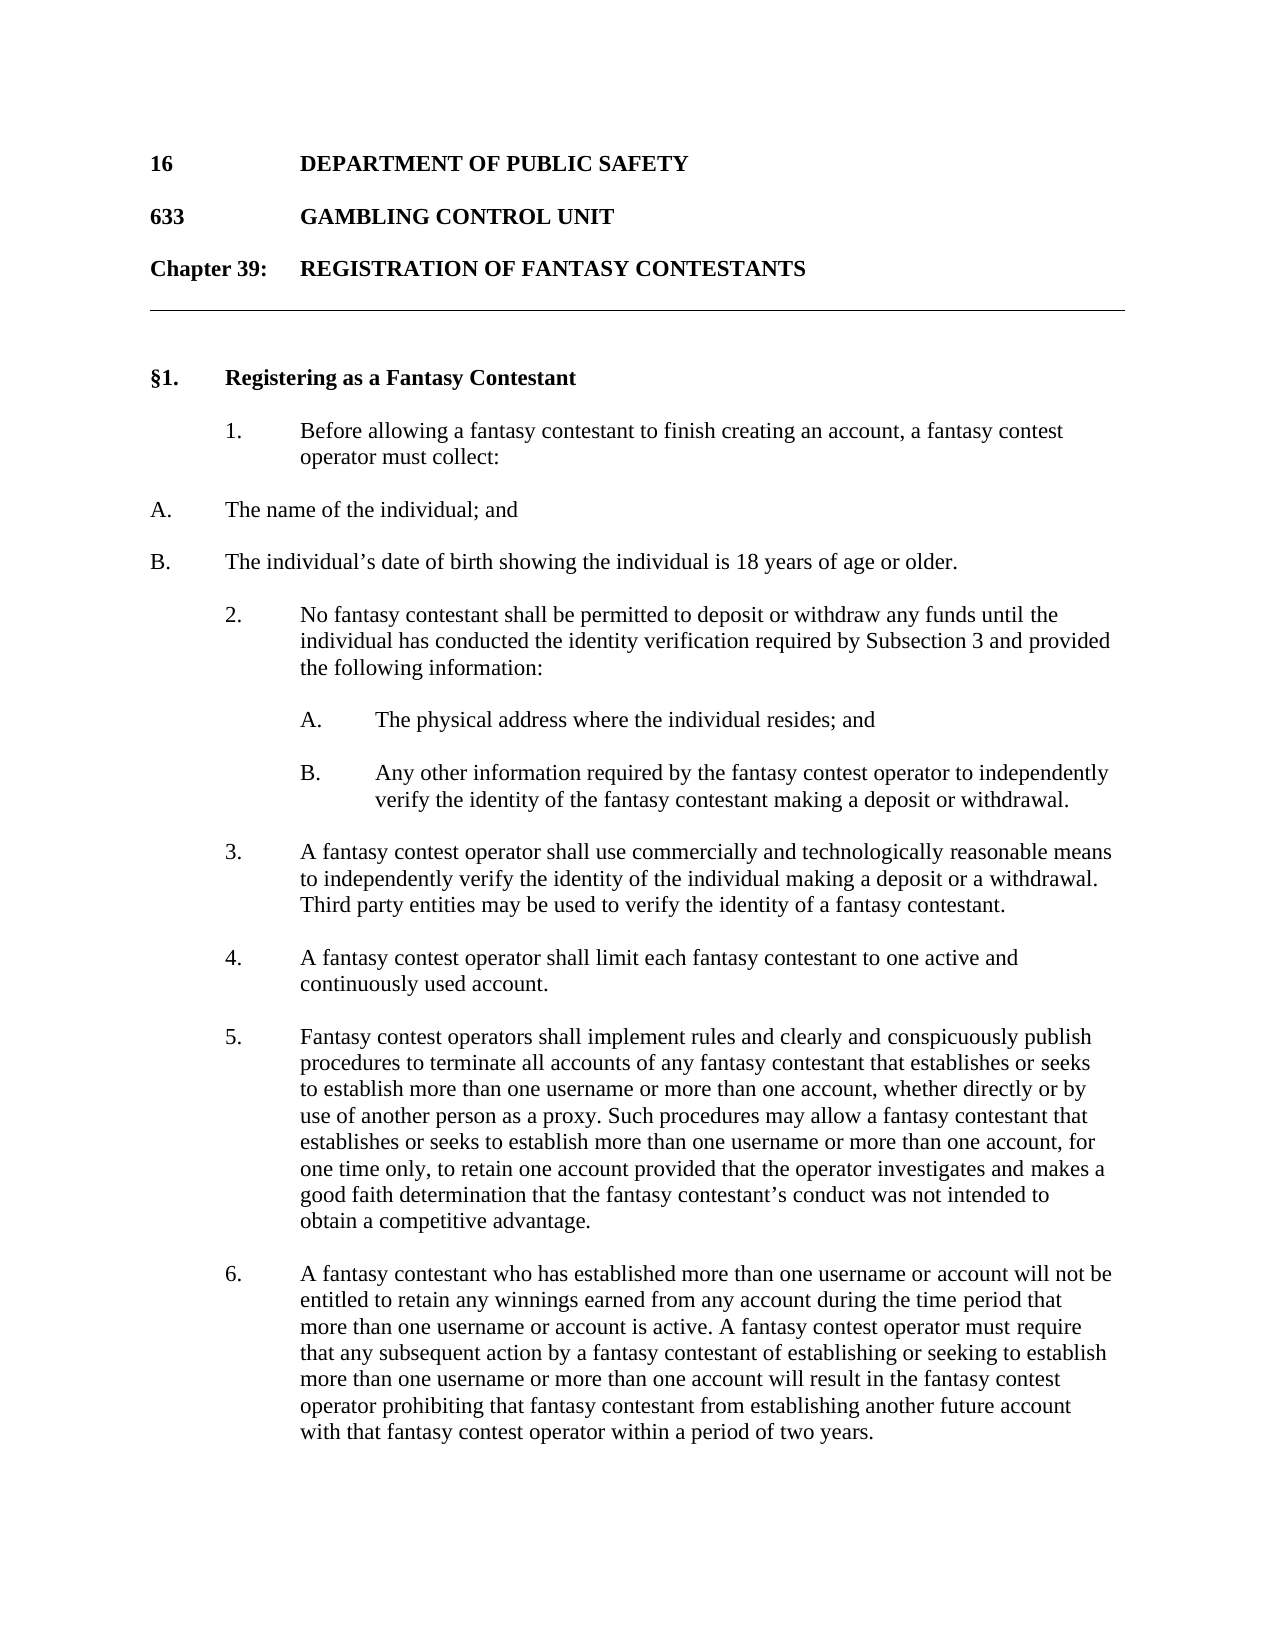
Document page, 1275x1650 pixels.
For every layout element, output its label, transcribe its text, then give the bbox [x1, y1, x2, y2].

list The individual’s date of birth showing the individual is 18 years of age or older. [150, 548, 1125, 575]
text Chapter 39: REGISTRATION OF FANTASY CONTESTANTS [150, 255, 1125, 282]
list Fantasy contest operators shall implement rules and clearly and conspicuously publish procedures to terminate all accounts of any fantasy contestant that establishes or seeks to establish more than one username or more than one account, whether directly or by use of another person as a proxy. Such procedures may allow a fantasy contestant that establishes or seeks to establish more than one username or more than one account, for one time only, to retain one account provided that the operator investigates and makes a good faith determination that the fantasy contestant’s conduct was not intended to obtain a competitive advantage. [225, 1023, 1113, 1234]
list A fantasy contest operator shall use commercially and technologically reasonable means to independently verify the identity of the individual making a deposit or a withdrawal. Third party entities may be used to verify the identity of a fantasy contestant. [225, 838, 1113, 917]
text 633 GAMBLING CONTROL UNIT [150, 203, 1125, 229]
list No fantasy contestant shall be permitted to deposit or withdraw any funds until the individual has conducted the identity verification required by Subsection 3 and provided the following information: [225, 601, 1113, 680]
list Before allowing a fantasy contestant to finish creating an account, a fantasy contest operator must collect: [225, 417, 1113, 469]
list Any other information required by the fantasy contest operator to independently verify the identity of the fantasy contestant making a deposit or withdrawal. [300, 759, 1112, 812]
list A fantasy contestant who has established more than one username or account will not be entitled to retain any winnings earned from any account during the time period that more than one username or account is active. A fantasy contest operator must require that any subsequent action by a fantasy contestant of establishing or seeking to establish more than one username or more than one account will result in the fantasy contest operator prohibiting that fantasy contestant from establishing another future account with that fantasy contest operator within a period of two years. [225, 1260, 1113, 1444]
text 16 DEPARTMENT OF PUBLIC SAFETY [150, 150, 1125, 176]
list The physical address where the individual resides; and [300, 707, 1125, 733]
list The name of the individual; and [150, 496, 1125, 522]
list A fantasy contest operator shall limit each fantasy contestant to one active and continuously used account. [225, 944, 1113, 996]
text §1. Registering as a Fantasy Contestant [150, 364, 1125, 390]
